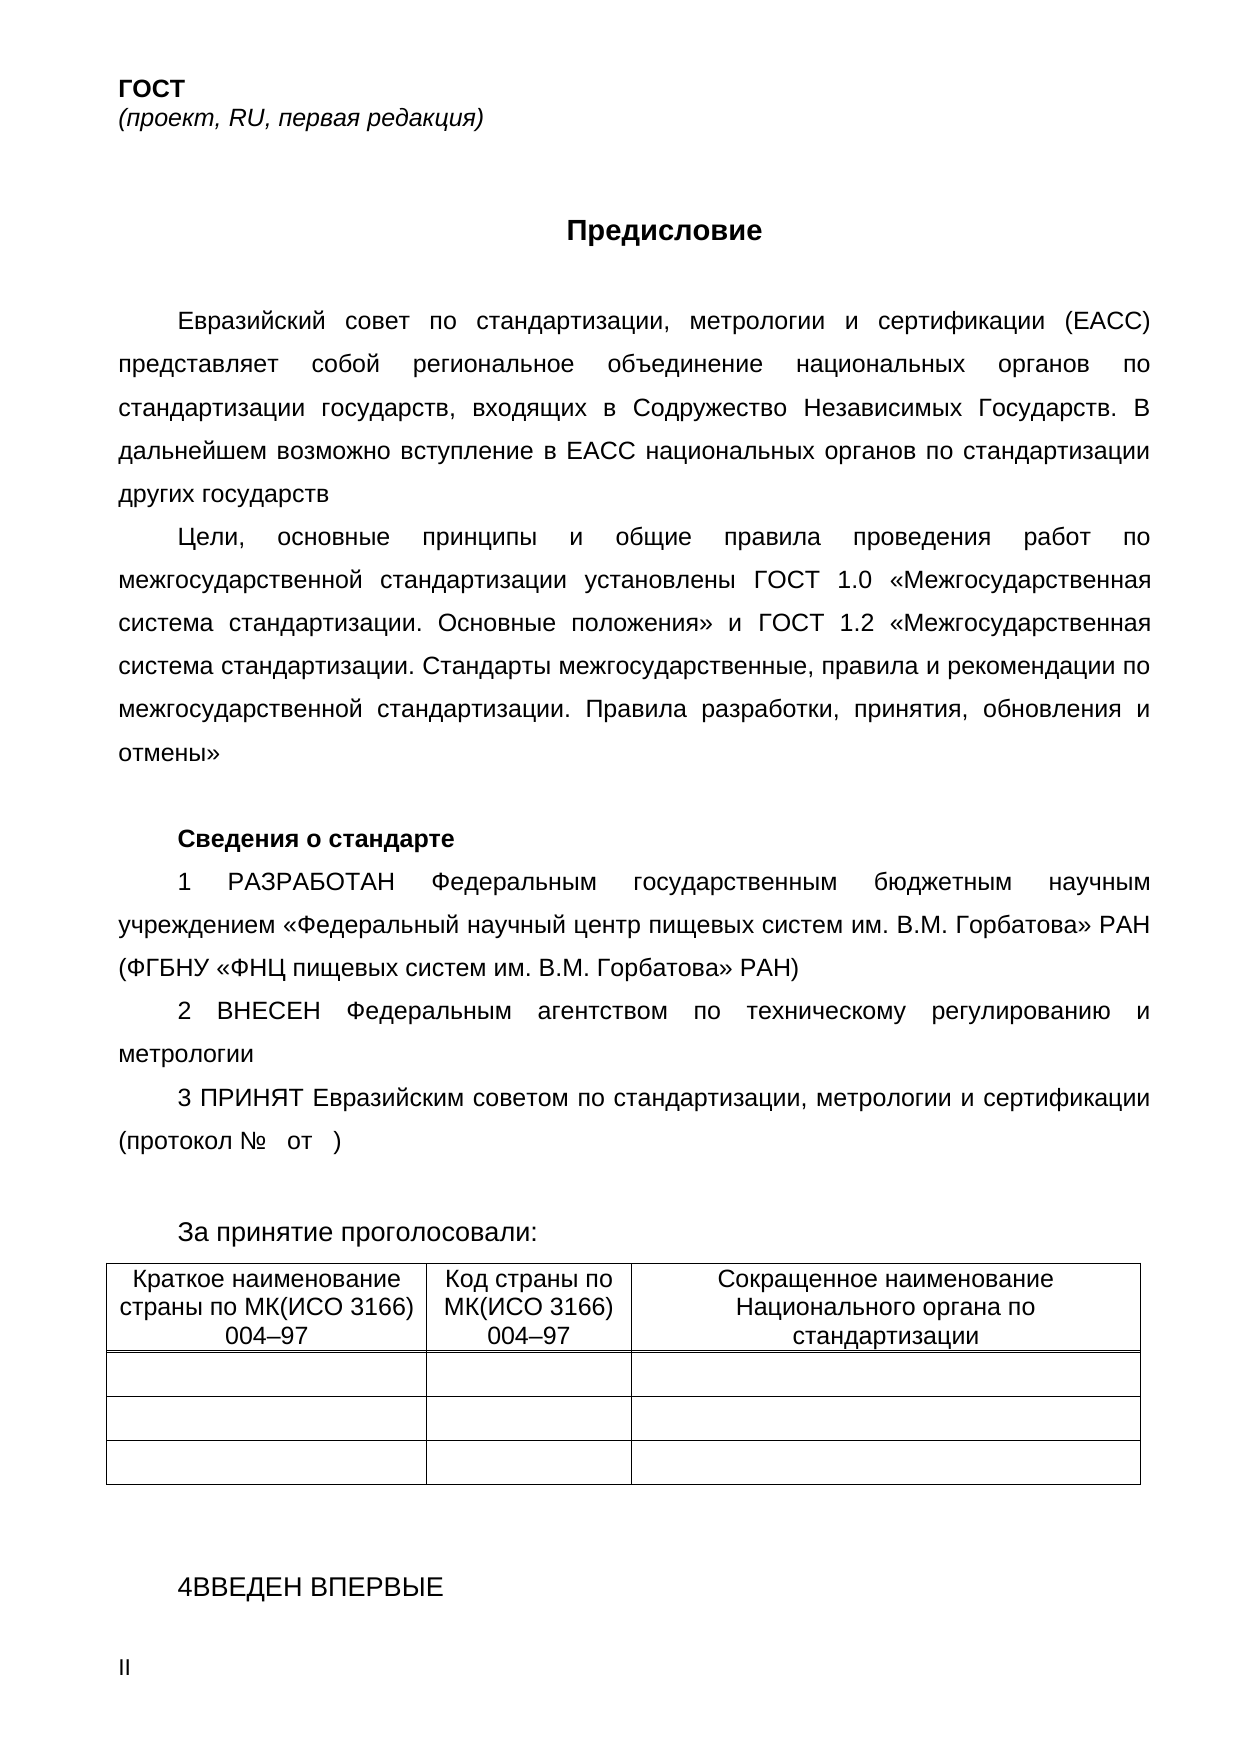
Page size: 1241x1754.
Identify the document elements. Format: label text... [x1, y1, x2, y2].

text Предисловие [118, 213, 1152, 246]
table_cell [107, 1353, 426, 1396]
table_header Код страны по МК(ИСО 3166) 004–97 [427, 1264, 631, 1350]
text За принятие проголосовали: [118, 1216, 1152, 1247]
text 4ВВЕДЕН ВПЕРВЫЕ [118, 1571, 1152, 1603]
text 1 РАЗРАБОТАН Федеральным государственным бюджетным научным учреждением «Федеральный научный центр пищевых систем им. В.М. Горбатова» РАН (ФГБНУ «ФНЦ пищевых систем им. В.М. Горбатова» РАН) [118, 867, 1152, 982]
table_cell [427, 1353, 631, 1396]
table_cell [632, 1441, 1140, 1484]
text 2 ВНЕСЕН Федеральным агентством по техническому регулированию и метрологии [118, 996, 1152, 1068]
text Цели, основные принципы и общие правила проведения работ по межгосударственной стандартизации установлены ГОСТ 1.0 «Межгосударственная система стандартизации. Основные положения» и ГОСТ 1.2 «Межгосударственная система стандартизации. Стандарты межгосударственные, правила и рекомендации по межгосударственной стандартизации. Правила разработки, принятия, обновления и отмены» [118, 522, 1152, 766]
table_cell [427, 1397, 631, 1440]
text Сведения о стандарте [118, 824, 1152, 852]
text 3 ПРИНЯТ Евразийским советом по стандартизации, метрологии и сертификации (протокол № от ) [118, 1082, 1152, 1154]
table_cell [632, 1353, 1140, 1396]
table_header Сокращенное наименование Национального органа по стандартизации [632, 1264, 1140, 1350]
table_cell [632, 1397, 1140, 1440]
table_cell [427, 1441, 631, 1484]
table_cell [107, 1397, 426, 1440]
table_header Краткое наименование страны по МК(ИСО 3166) 004–97 [107, 1264, 426, 1350]
text Евразийский совет по стандартизации, метрологии и сертификации (ЕАСС) представляет собой региональное объединение национальных органов по стандартизации государств, входящих в Содружество Независимых Государств. В дальнейшем возможно вступление в ЕАСС национальных органов по стандартизации других государств [118, 306, 1152, 507]
table_cell [107, 1441, 426, 1484]
